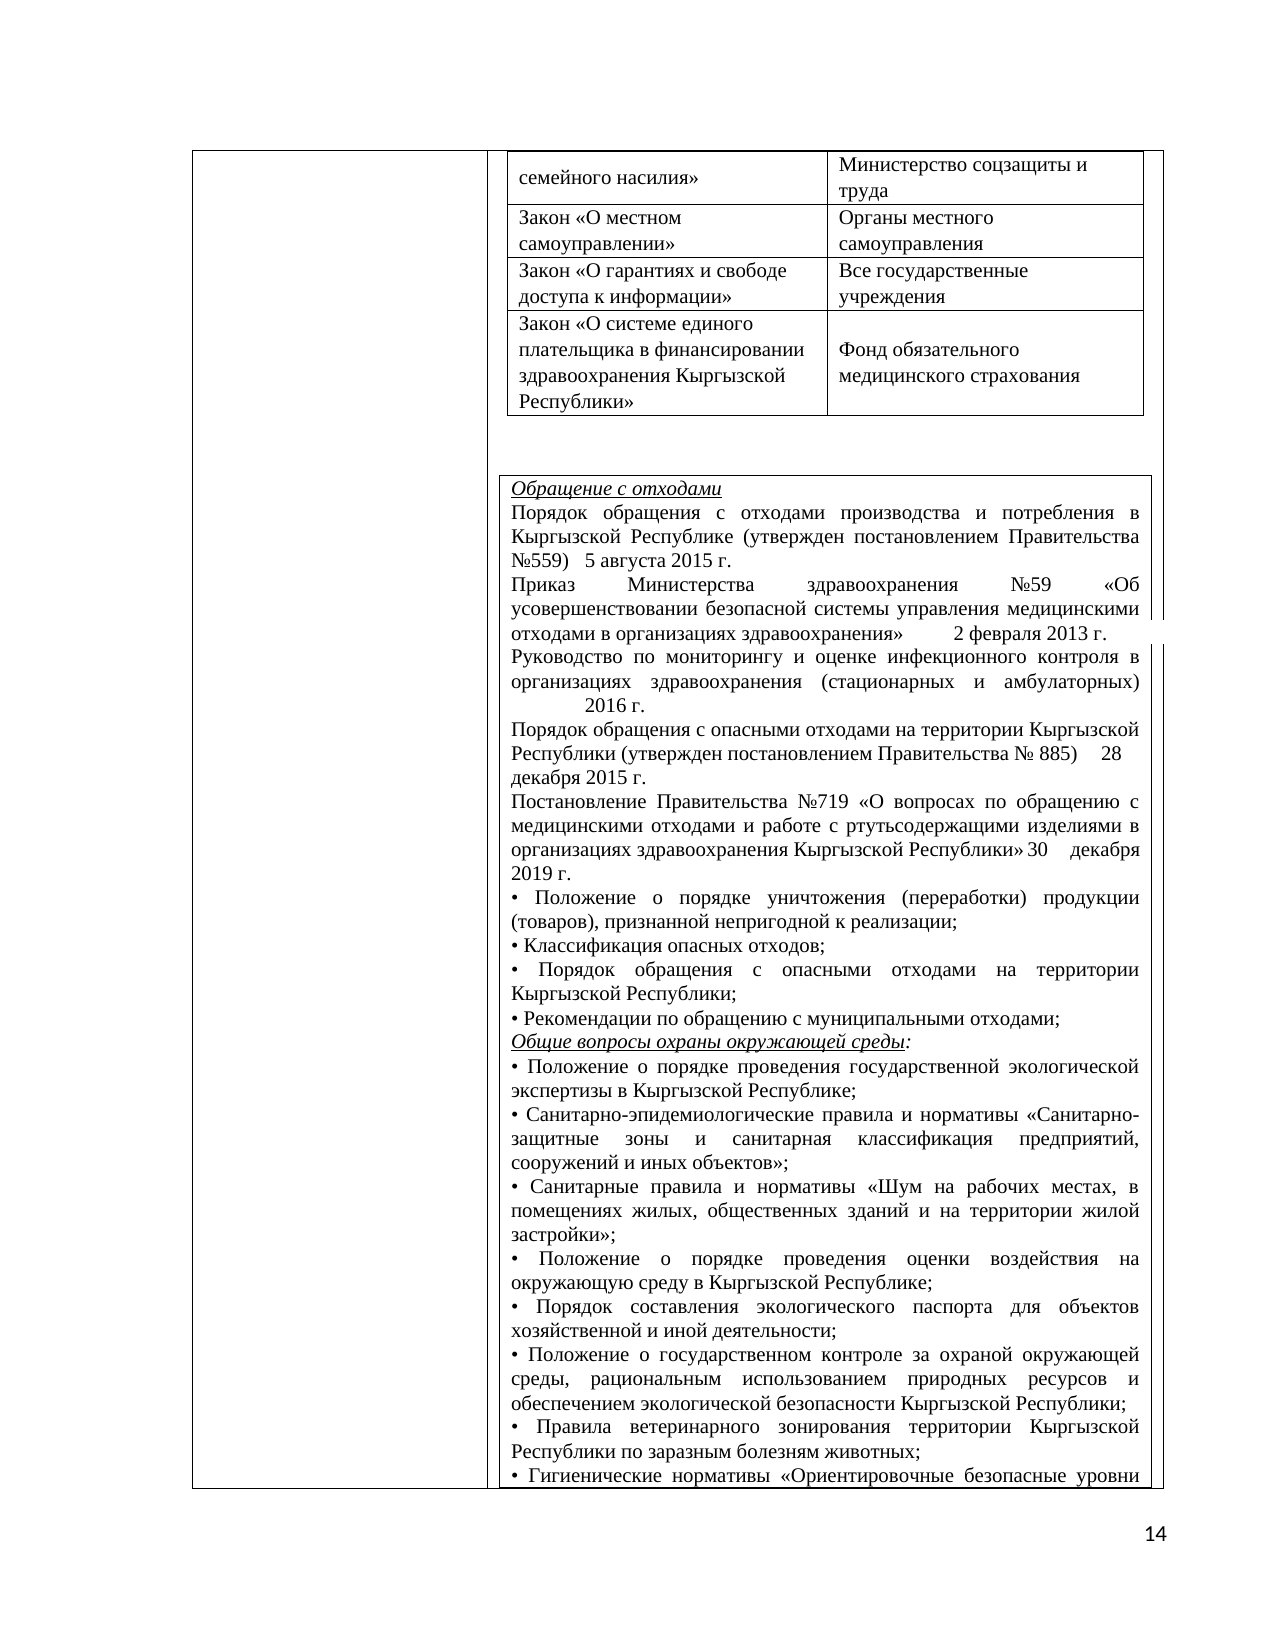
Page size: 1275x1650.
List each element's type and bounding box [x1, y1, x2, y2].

table_cell [488, 151, 1163, 1488]
table_cell [193, 151, 487, 1488]
